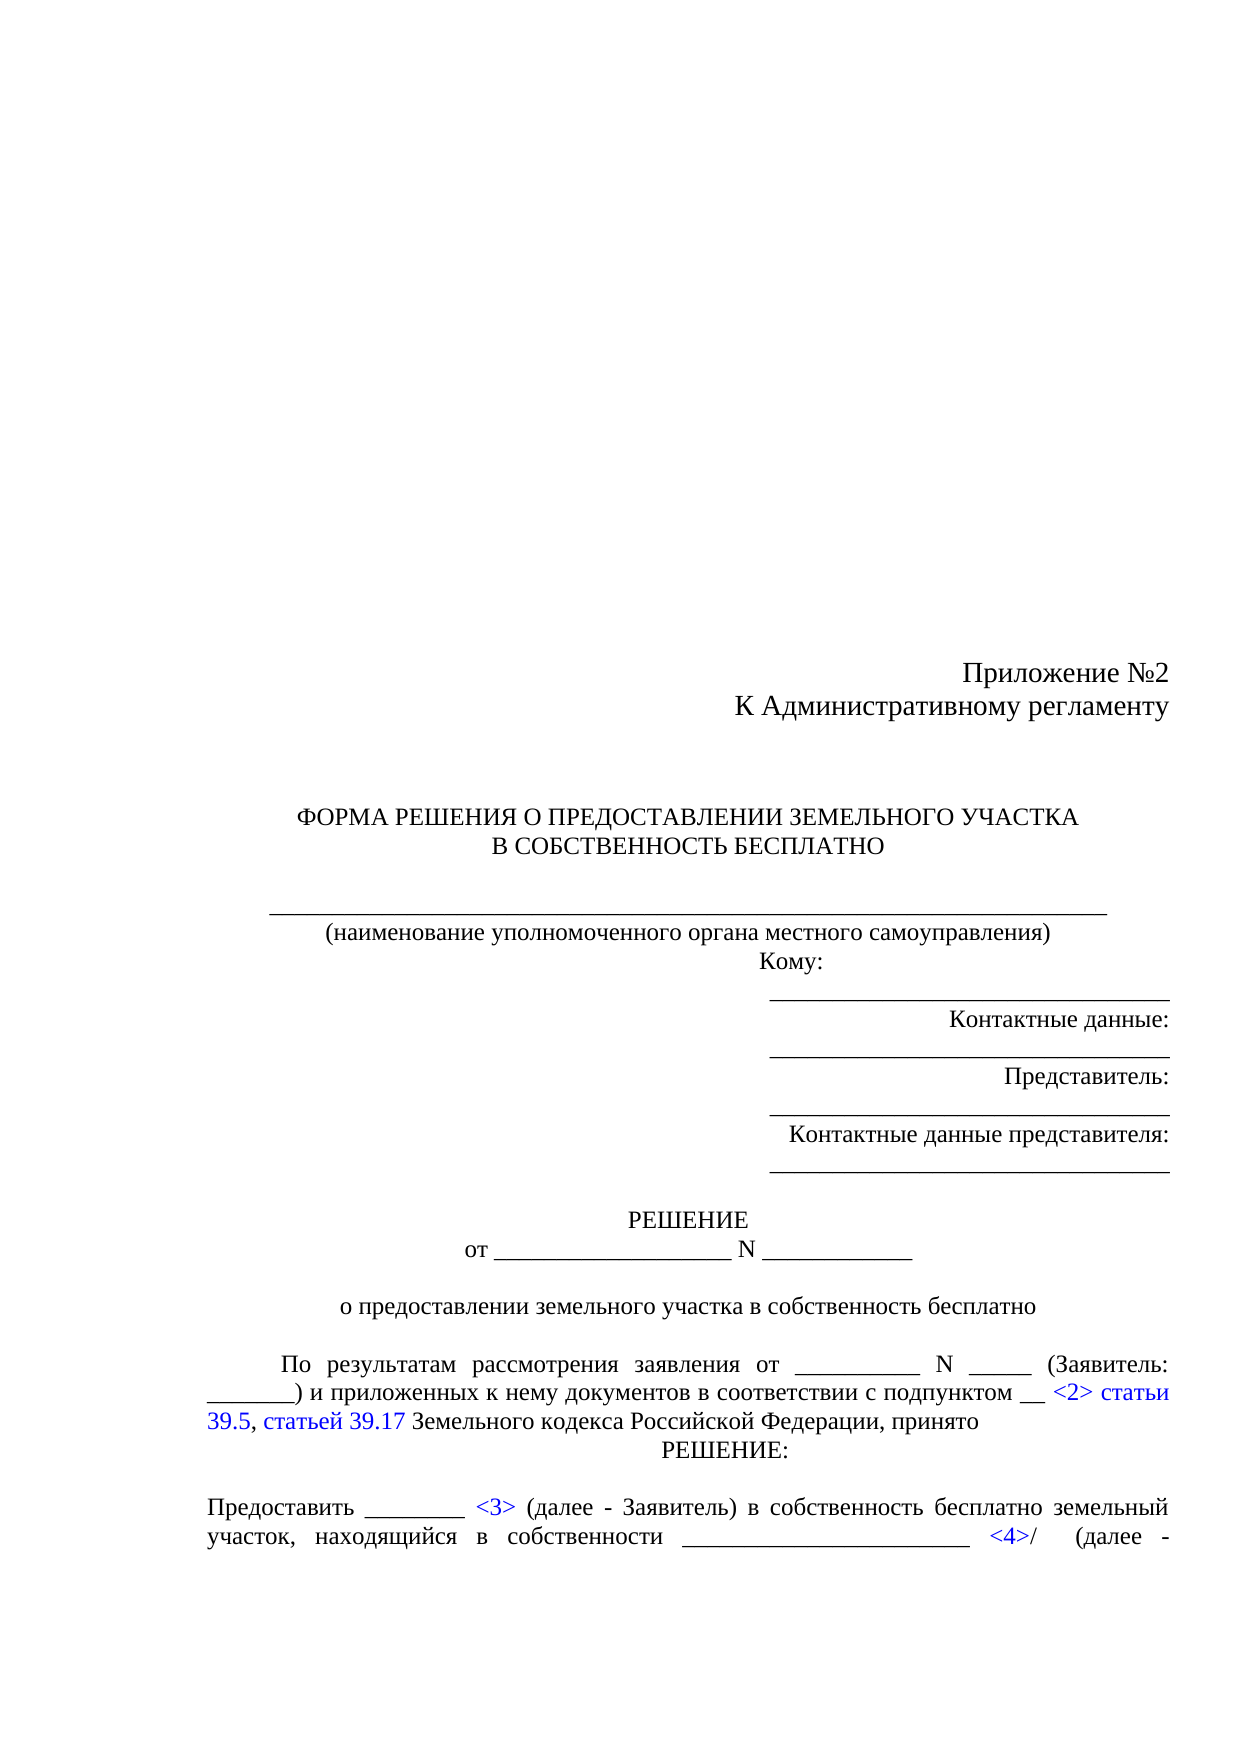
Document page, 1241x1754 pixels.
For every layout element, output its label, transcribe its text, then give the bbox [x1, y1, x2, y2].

text ________________________________ [207, 1147, 1169, 1176]
text Представитель: [207, 1061, 1169, 1090]
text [207, 1492, 1169, 1550]
text РЕШЕНИЕ: [207, 1435, 1169, 1464]
text Контактные данные представителя: [207, 1119, 1169, 1147]
text В СОБСТВЕННОСТЬ БЕСПЛАТНО [207, 831, 1169, 860]
text ________________________________ [207, 1090, 1169, 1119]
text К Административному регламенту [207, 688, 1169, 722]
text Контактные данные: [207, 1004, 1169, 1032]
text ________________________________ [207, 975, 1169, 1004]
text Кому: [207, 946, 1169, 975]
text Приложение №2 [207, 655, 1169, 688]
text (наименование уполномоченного органа местного самоуправления) [207, 917, 1169, 946]
text ________________________________ [207, 1032, 1169, 1061]
text от ___________________ N ____________ [207, 1234, 1169, 1262]
text о предоставлении земельного участка в собственность бесплатно [207, 1291, 1169, 1320]
text По результатам рассмотрения заявления от __________ N _____ (Заявитель: _______) и приложенных к нему документов в соответствии с подпунктом __ <2> статьи 39.5, статьей 39.17 Земельного кодекса Российской Федерации, принято [207, 1349, 1169, 1435]
text РЕШЕНИЕ [207, 1205, 1169, 1234]
text ___________________________________________________________________ [207, 889, 1169, 917]
text ФОРМА РЕШЕНИЯ О ПРЕДОСТАВЛЕНИИ ЗЕМЕЛЬНОГО УЧАСТКА [207, 802, 1169, 831]
